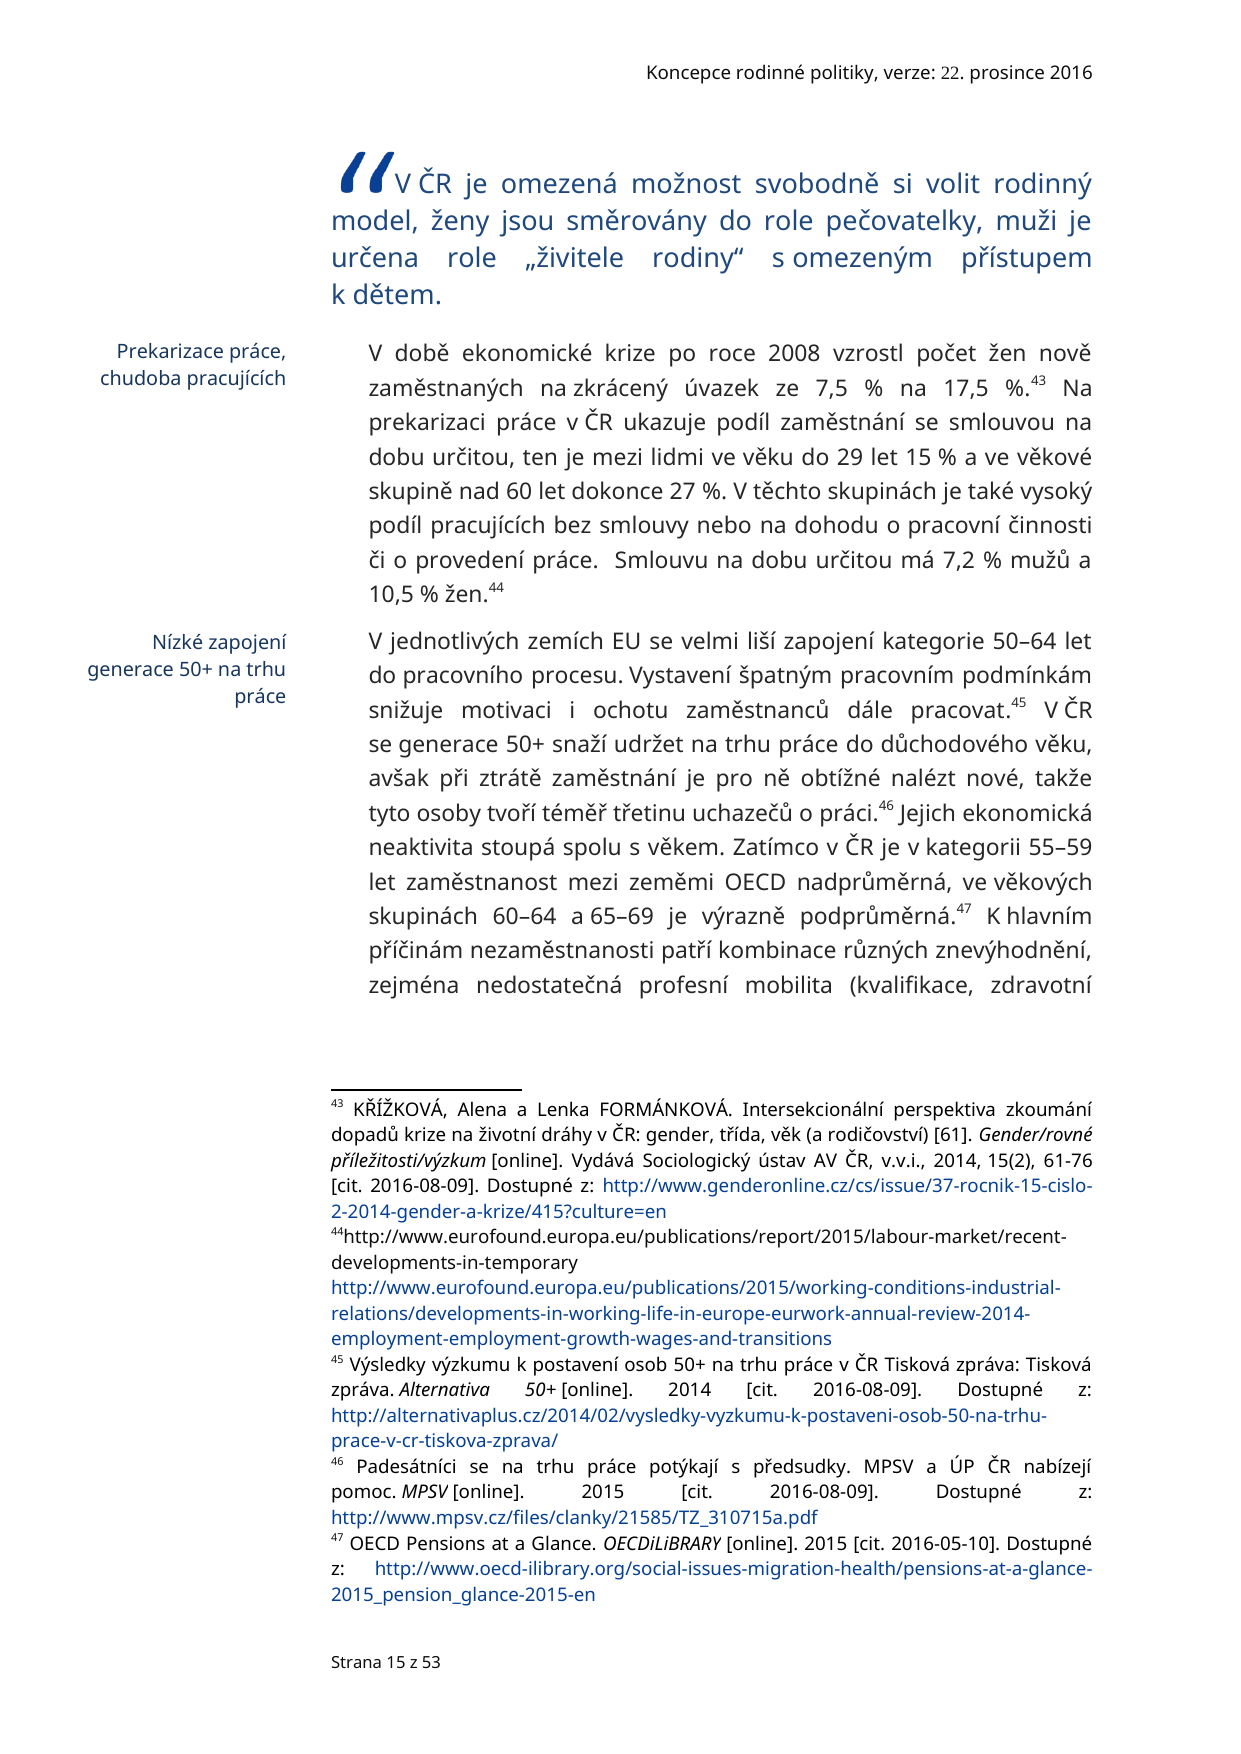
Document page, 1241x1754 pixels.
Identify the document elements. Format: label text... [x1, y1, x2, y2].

text Nízké zapojení generace 50+ na trhu práce [81, 628, 286, 709]
list V době ekonomické krize po roce 2008 vzrostl počet žen nově zaměstnaných na zkrácený úvazek ze 7,5 % na 17,5 %. Na prekarizaci práce v ČR ukazuje podíl zaměstnání se smlouvou na dobu určitou, ten je mezi lidmi ve věku do 29 let 15 % a ve věkové skupině nad 60 let dokonce 27 %. V těchto skupinách je také vysoký podíl pracujících bez smlouvy nebo na dohodu o pracovní činnosti či o provedení práce. Smlouvu na dobu určitou má 7,2 % mužů a 10,5 % žen. [368, 337, 1092, 609]
text Prekarizace práce, chudoba pracujících [81, 337, 286, 391]
list V jednotlivých zemích EU se velmi liší zapojení kategorie 50–64 let do pracovního procesu. Vystavení špatným pracovním podmínkám snižuje motivaci i ochotu zaměstnanců dále pracovat. V ČR se generace 50+ snaží udržet na trhu práce do důchodového věku, avšak při ztrátě zaměstnání je pro ně obtížné nalézt nové, takže tyto osoby tvoří téměř třetinu uchazečů o práci. Jejich ekonomická neaktivita stoupá spolu s věkem. Zatímco v ČR je v kategorii 55–59 let zaměstnanost mezi zeměmi OECD nadprůměrná, ve věkových skupinách 60–64 a 65–69 je výrazně podprůměrná. K hlavním příčinám nezaměstnanosti patří kombinace různých znevýhodnění, zejména nedostatečná profesní mobilita (kvalifikace, zdravotní omezení), předsudky zaměstnavatelů a potřeba kombinovat práci a péči o rodinu, zejména o závislého seniora. [368, 625, 1092, 1000]
picture [330, 147, 395, 194]
text V ČR je omezená možnost svobodně si volit rodinný model, ženy jsou směrovány do role pečovatelky, muži je určena role „živitele rodiny“ s omezeným přístupem k dětem. [331, 148, 1092, 312]
